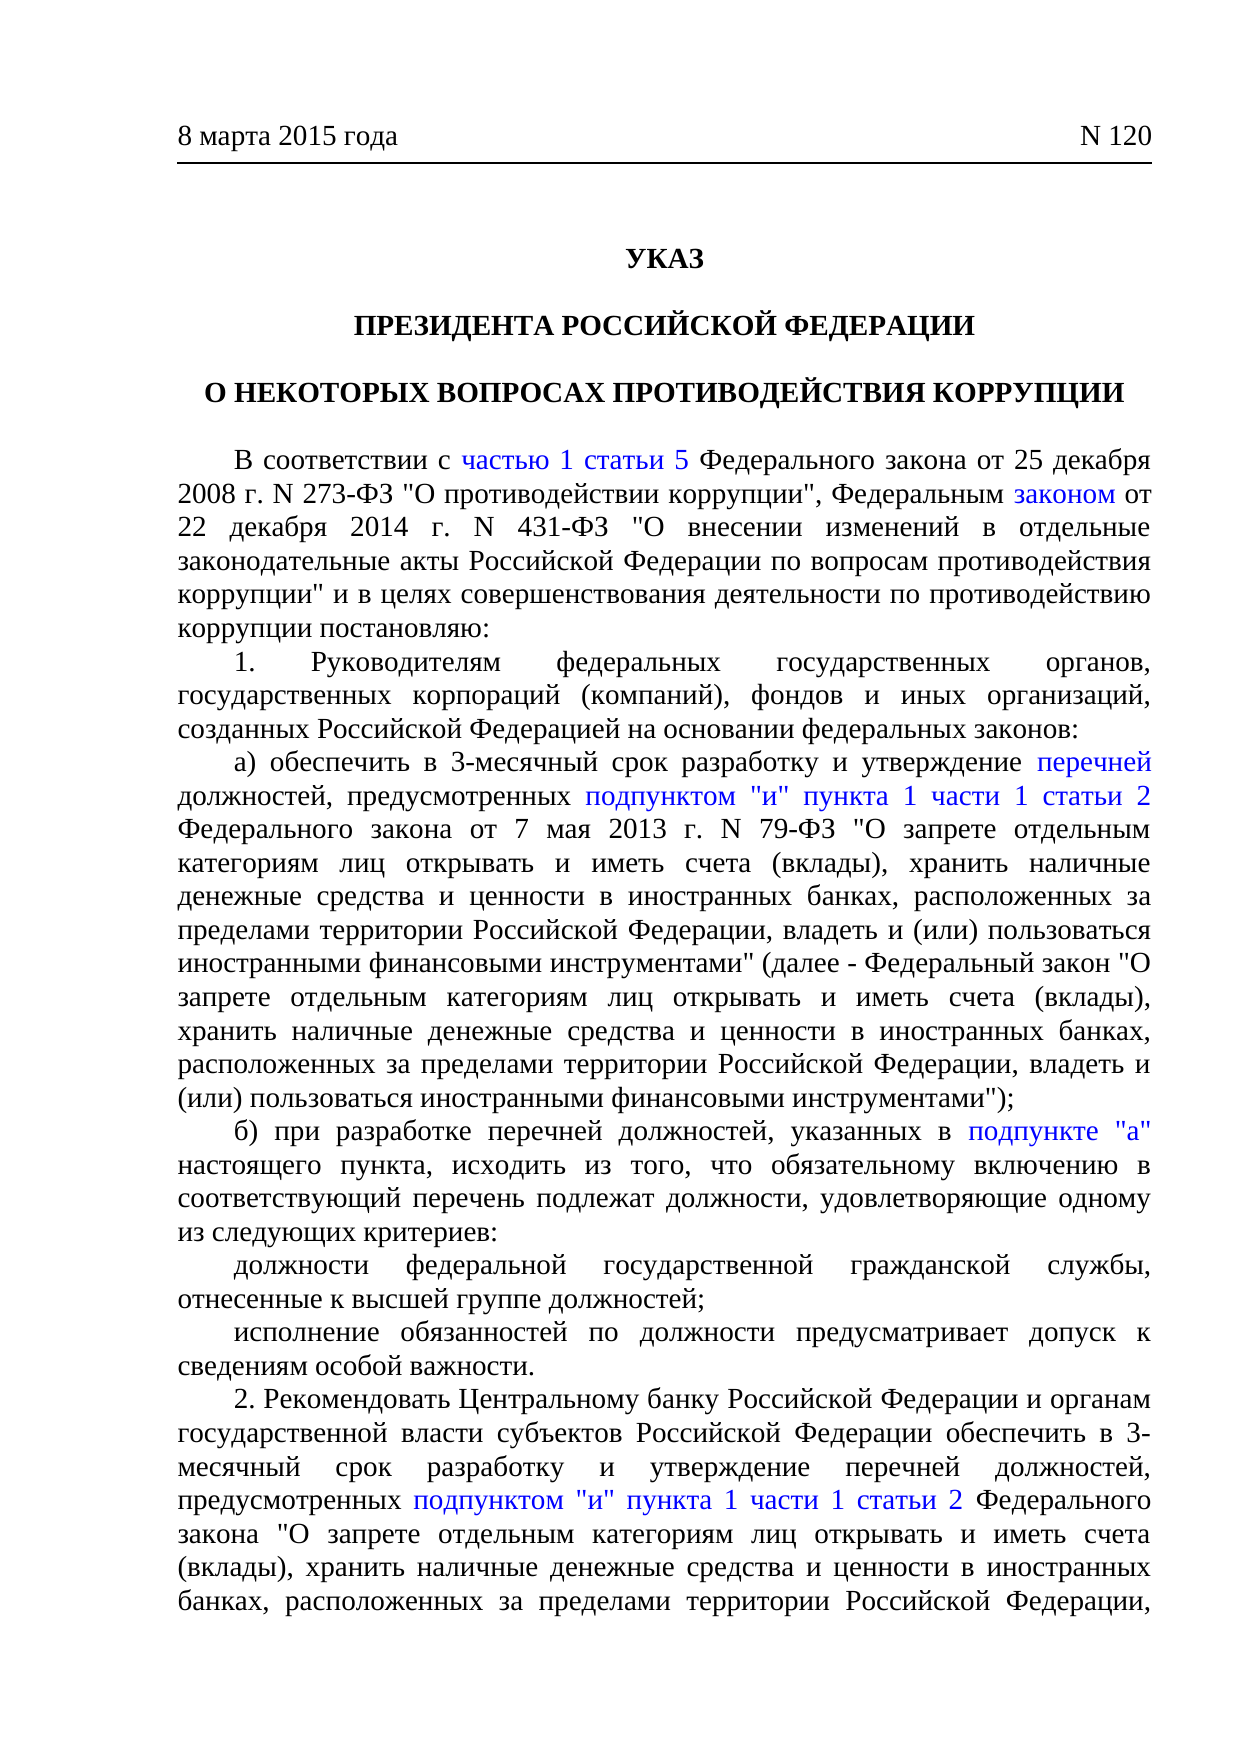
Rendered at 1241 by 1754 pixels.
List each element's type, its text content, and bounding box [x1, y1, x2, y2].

text б) при разработке перечней должностей, указанных в подпункте "а" настоящего пункта, исходить из того, что обязательному включению в соответствующий перечень подлежат должности, удовлетворяющие одному из следующих критериев: [177, 1113, 1152, 1247]
text должности федеральной государственной гражданской службы, отнесенные к высшей группе должностей; [177, 1247, 1152, 1314]
text 1. Руководителям федеральных государственных органов, государственных корпораций (компаний), фондов и иных организаций, созданных Российской Федерацией на основании федеральных законов: [177, 644, 1152, 744]
text а) обеспечить в 3-месячный срок разработку и утверждение перечней должностей, предусмотренных подпунктом "и" пункта 1 части 1 статьи 2 Федерального закона от 7 мая 2013 г. N 79-ФЗ "О запрете отдельным категориям лиц открывать и иметь счета (вклады), хранить наличные денежные средства и ценности в иностранных банках, расположенных за пределами территории Российской Федерации, владеть и (или) пользоваться иностранными финансовыми инструментами" (далее - Федеральный закон "О запрете отдельным категориям лиц открывать и иметь счета (вклады), хранить наличные денежные средства и ценности в иностранных банках, расположенных за пределами территории Российской Федерации, владеть и (или) пользоваться иностранными финансовыми инструментами"); [177, 744, 1152, 1113]
table_header 8 марта 2015 года [177, 118, 664, 152]
text О НЕКОТОРЫХ ВОПРОСАХ ПРОТИВОДЕЙСТВИЯ КОРРУПЦИИ [177, 375, 1152, 409]
text В соответствии с частью 1 статьи 5 Федерального закона от 25 декабря 2008 г. N 273-ФЗ "О противодействии коррупции", Федеральным законом от 22 декабря 2014 г. N 431-ФЗ "О внесении изменений в отдельные законодательные акты Российской Федерации по вопросам противодействия коррупции" и в целях совершенствования деятельности по противодействию коррупции постановляю: [177, 442, 1152, 644]
text исполнение обязанностей по должности предусматривает допуск к сведениям особой важности. [177, 1314, 1152, 1382]
table_header N 120 [664, 118, 1152, 152]
text УКАЗ [177, 241, 1152, 275]
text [177, 1382, 1152, 1616]
text ПРЕЗИДЕНТА РОССИЙСКОЙ ФЕДЕРАЦИИ [177, 308, 1152, 342]
